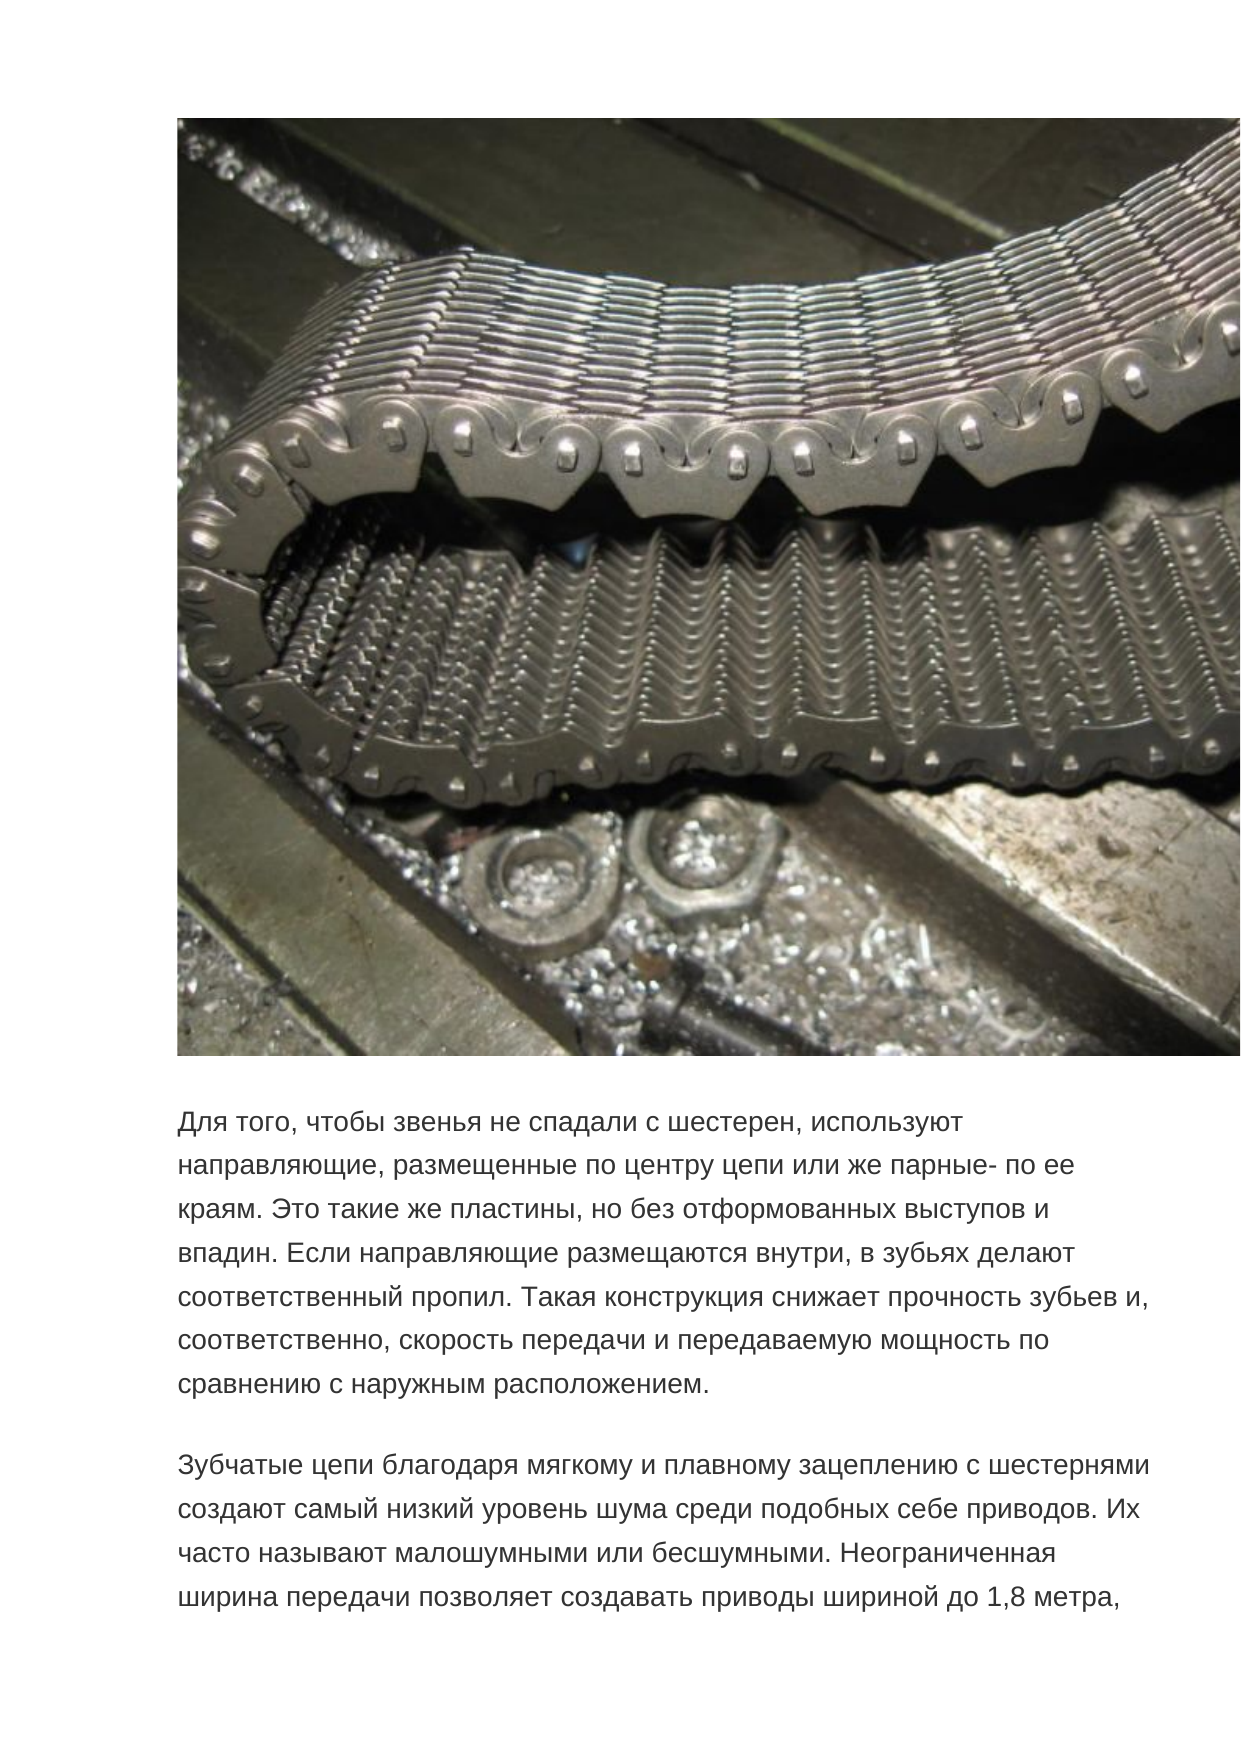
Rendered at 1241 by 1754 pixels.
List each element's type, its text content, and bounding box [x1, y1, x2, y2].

picture [177, 118, 1241, 1056]
text Для того, чтобы звенья не спадали с шестерен, используют направляющие, размещенные по центру цепи или же парные- по ее краям. Это такие же пластины, но без отформованных выступов и впадин. Если направляющие размещаются внутри, в зубьях делают соответственный пропил. Такая конструкция снижает прочность зубьев и, соответственно, скорость передачи и передаваемую мощность по сравнению с наружным расположением. [177, 1093, 1152, 1399]
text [177, 1437, 1152, 1612]
